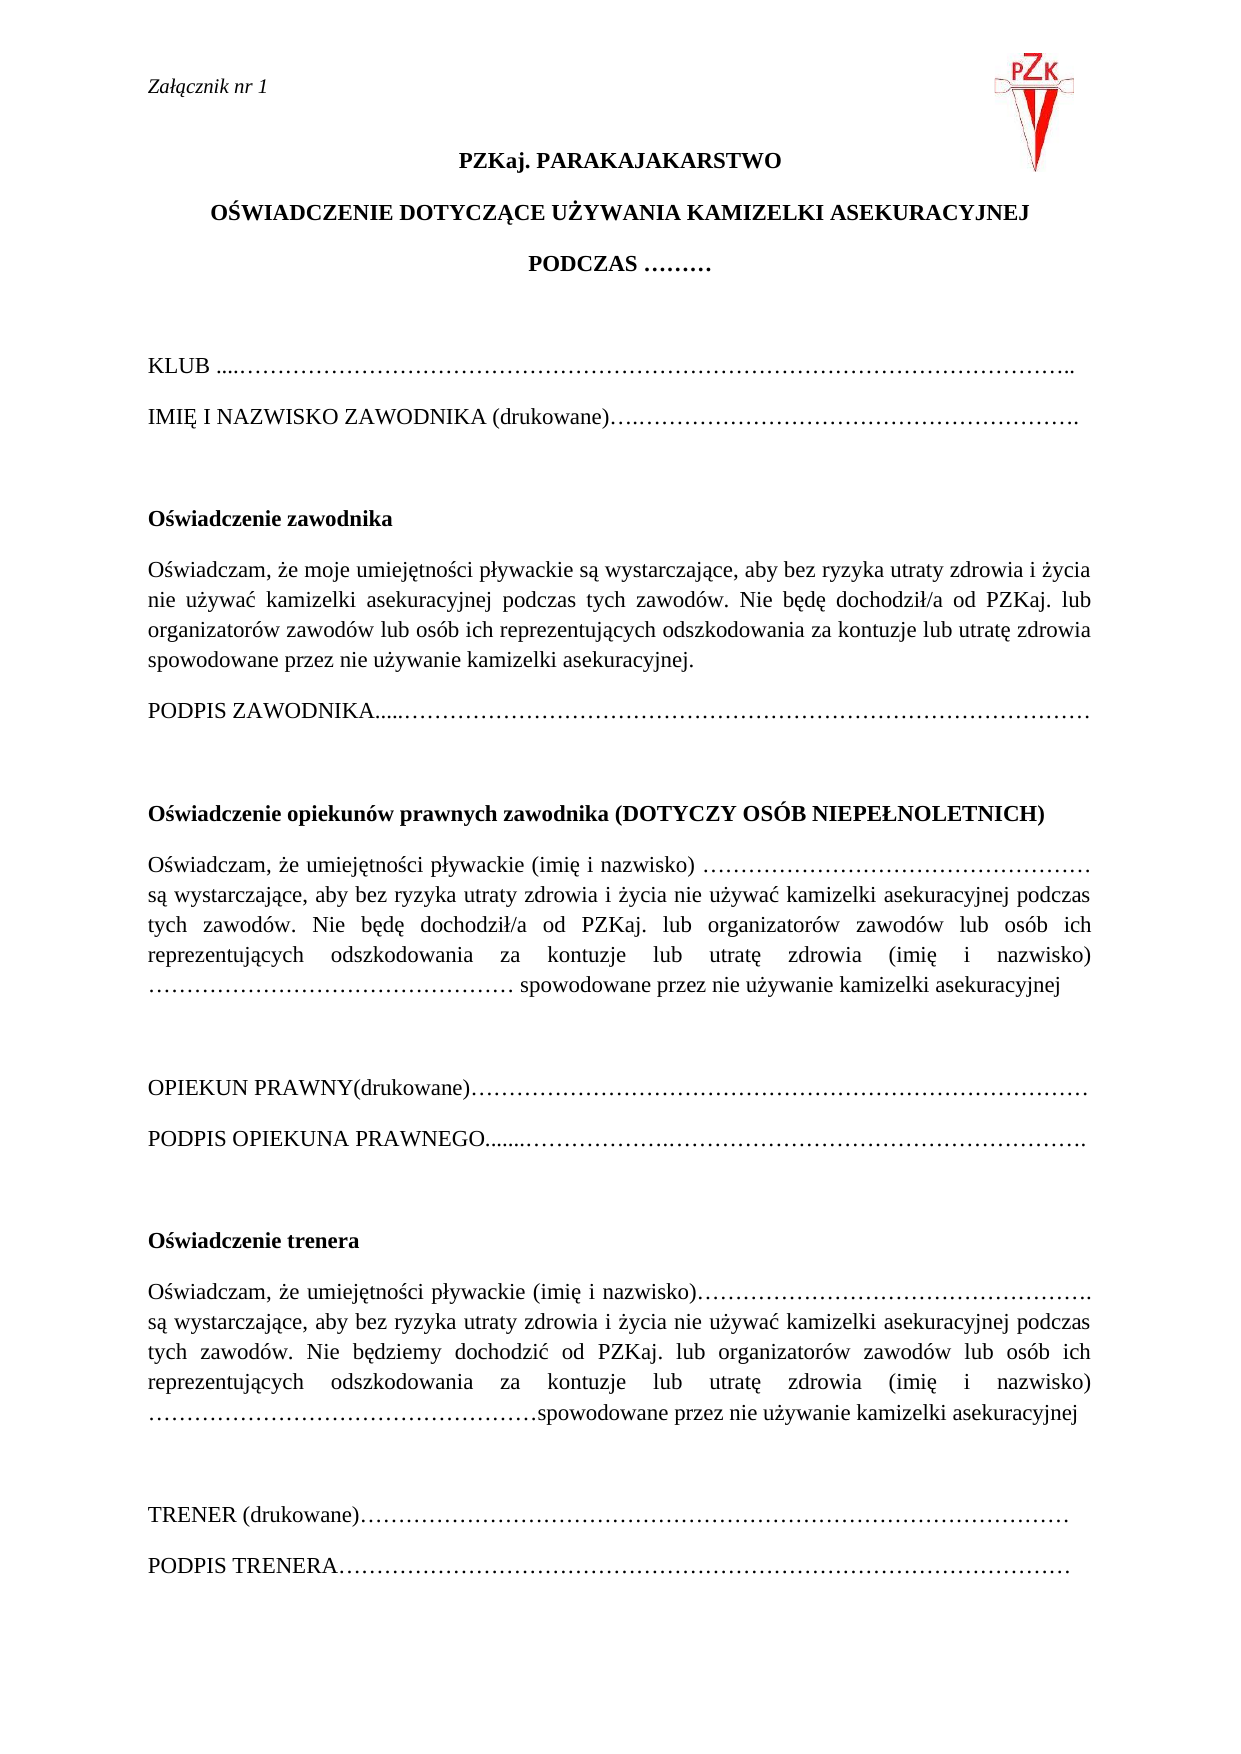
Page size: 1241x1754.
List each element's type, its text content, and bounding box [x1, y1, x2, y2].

text KLUB ....……………………………………………………………………………………………….. [148, 352, 1093, 378]
text Oświadczenie opiekunów prawnych zawodnika (DOTYCZY OSÓB NIEPEŁNOLETNICH) [148, 800, 1093, 826]
text IMIĘ I NAZWISKO ZAWODNIKA (drukowane)….…………………………………………………. [148, 403, 1093, 429]
text PODPIS TRENERA…………………………………………………………………………………… [148, 1552, 1093, 1578]
text TRENER (drukowane)………………………………………………………………………………… [148, 1501, 1093, 1527]
text Oświadczam, że umiejętności pływackie (imię i nazwisko)……………………………………………. są wystarczające, aby bez ryzyka utraty zdrowia i życia nie używać kamizelki asekuracyjnej podczas tych zawodów. Nie będziemy dochodzić od PZKaj. lub organizatorów zawodów lub osób ich reprezentujących odszkodowania za kontuzje lub utratę zdrowia (imię i nazwisko) ……………………………………………spowodowane przez nie używanie kamizelki asekuracyjnej [148, 1278, 1093, 1425]
text Oświadczam, że moje umiejętności pływackie są wystarczające, aby bez ryzyka utraty zdrowia i życia nie używać kamizelki asekuracyjnej podczas tych zawodów. Nie będę dochodził/a od PZKaj. lub organizatorów zawodów lub osób ich reprezentujących odszkodowania za kontuzje lub utratę zdrowia spowodowane przez nie używanie kamizelki asekuracyjnej. [148, 556, 1093, 673]
text PODCZAS ……… [148, 250, 1093, 276]
text OPIEKUN PRAWNY(drukowane)……………………………………………………………………… [148, 1074, 1093, 1100]
text PZKaj. PARAKAJAKARSTWO [148, 148, 1093, 174]
text Oświadczam, że umiejętności pływackie (imię i nazwisko) …………………………………………… są wystarczające, aby bez ryzyka utraty zdrowia i życia nie używać kamizelki asekuracyjnej podczas tych zawodów. Nie będę dochodził/a od PZKaj. lub organizatorów zawodów lub osób ich reprezentujących odszkodowania za kontuzje lub utratę zdrowia (imię i nazwisko) ………………………………………… spowodowane przez nie używanie kamizelki asekuracyjnej [148, 851, 1093, 998]
text PODPIS ZAWODNIKA.....……………………………………………………………………………… [148, 698, 1093, 724]
text Oświadczenie trenera [148, 1227, 1093, 1253]
text PODPIS OPIEKUNA PRAWNEGO.......……………….………………………………………………. [148, 1125, 1093, 1151]
picture [994, 53, 1074, 148]
text OŚWIADCZENIE DOTYCZĄCE UŻYWANIA KAMIZELKI ASEKURACYJNEJ [148, 199, 1093, 225]
text Oświadczenie zawodnika [148, 505, 1093, 531]
